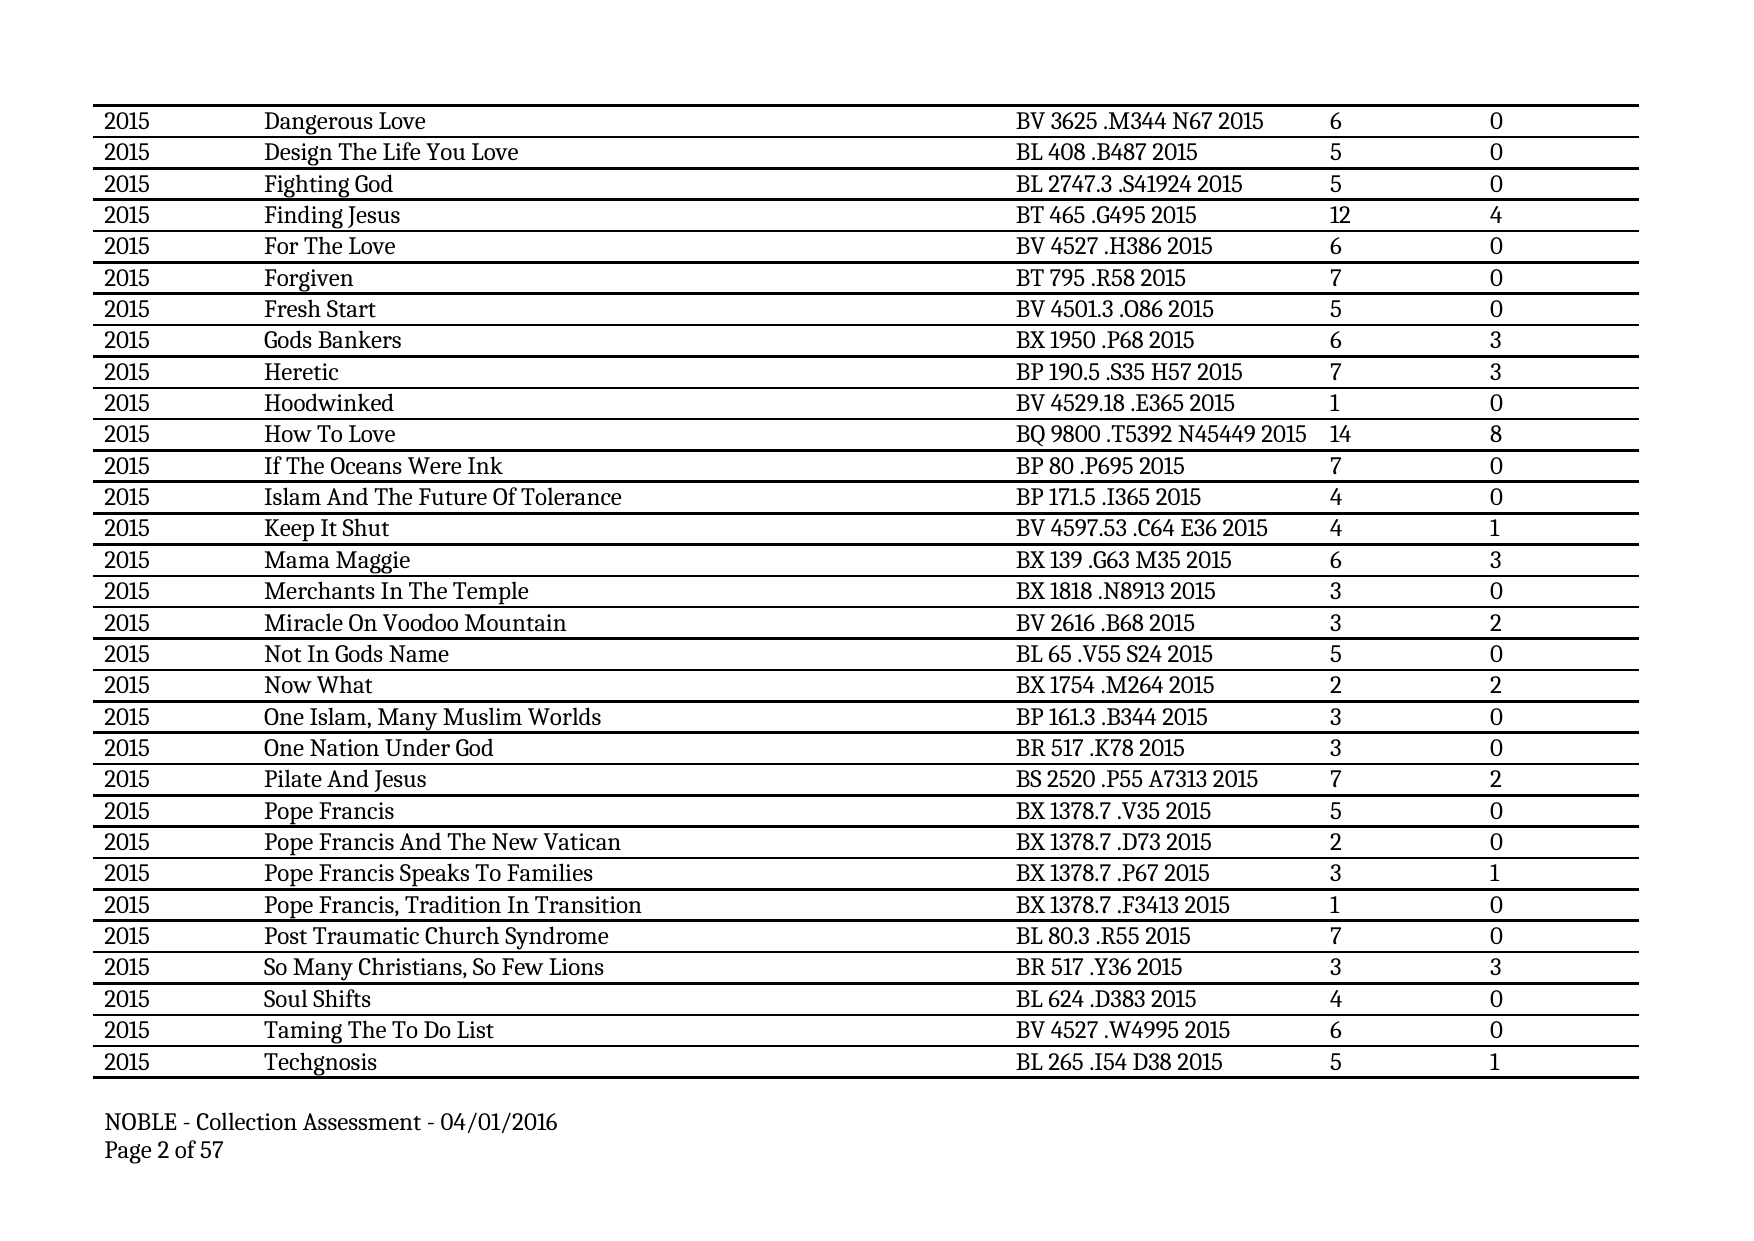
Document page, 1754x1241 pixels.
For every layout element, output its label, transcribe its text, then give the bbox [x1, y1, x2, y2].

table_cell 2015 [93, 765, 253, 794]
table_cell Keep It Shut [253, 515, 999, 543]
table_cell 5 [1319, 797, 1478, 825]
table_cell 6 [1319, 326, 1478, 355]
table_cell One Nation Under God [253, 734, 999, 763]
table_cell If The Oceans Were Ink [253, 452, 999, 480]
table_cell Pope Francis Speaks To Families [253, 859, 999, 888]
table_cell BP 171.5 .I365 2015 [999, 483, 1319, 512]
table_cell 2015 [93, 797, 253, 825]
table_cell BP 190.5 .S35 H57 2015 [999, 358, 1319, 386]
table_cell 0 [1479, 797, 1638, 825]
table_cell 2015 [93, 859, 253, 888]
table_cell So Many Christians, So Few Lions [253, 953, 999, 982]
table_cell BL 265 .I54 D38 2015 [999, 1047, 1319, 1076]
table_cell BX 1754 .M264 2015 [999, 671, 1319, 700]
table_cell 7 [1319, 765, 1478, 794]
table_cell 7 [1319, 264, 1478, 292]
table_cell BV 3625 .M344 N67 2015 [999, 107, 1319, 136]
table_cell 2 [1319, 671, 1478, 700]
table_cell 1 [1479, 859, 1638, 888]
table_cell BX 1378.7 .F3413 2015 [999, 891, 1319, 919]
table_cell 2015 [93, 953, 253, 982]
table_cell 3 [1319, 577, 1478, 606]
table_cell 2015 [93, 170, 253, 198]
table_cell BV 4501.3 .O86 2015 [999, 295, 1319, 324]
table_cell 2015 [93, 577, 253, 606]
table_cell 5 [1319, 295, 1478, 324]
table_cell Pope Francis, Tradition In Transition [253, 891, 999, 919]
table_cell 0 [1479, 922, 1638, 951]
table_cell Dangerous Love [253, 107, 999, 136]
table_cell Miracle On Voodoo Mountain [253, 608, 999, 637]
table_cell 2015 [93, 358, 253, 386]
table_cell 3 [1319, 734, 1478, 763]
table_cell Taming The To Do List [253, 1016, 999, 1045]
table_cell 2015 [93, 138, 253, 167]
table_cell BV 4527 .W4995 2015 [999, 1016, 1319, 1045]
table_cell BL 65 .V55 S24 2015 [999, 640, 1319, 668]
table_cell Merchants In The Temple [253, 577, 999, 606]
table_cell 2015 [93, 420, 253, 449]
table_cell BP 161.3 .B344 2015 [999, 703, 1319, 731]
table_cell BL 408 .B487 2015 [999, 138, 1319, 167]
table_cell 3 [1479, 358, 1638, 386]
table_cell 0 [1479, 1016, 1638, 1045]
table_cell BV 4597.53 .C64 E36 2015 [999, 515, 1319, 543]
table_cell 7 [1319, 452, 1478, 480]
table_cell 0 [1479, 734, 1638, 763]
table_cell 0 [1479, 891, 1638, 919]
table_cell Fighting God [253, 170, 999, 198]
table_cell 2015 [93, 1016, 253, 1045]
table_cell 0 [1479, 452, 1638, 480]
table_cell 3 [1319, 608, 1478, 637]
table_cell Fresh Start [253, 295, 999, 324]
table_cell 0 [1479, 703, 1638, 731]
table_cell BR 517 .Y36 2015 [999, 953, 1319, 982]
table_cell 12 [1319, 201, 1478, 229]
table_cell 0 [1479, 170, 1638, 198]
table_cell Gods Bankers [253, 326, 999, 355]
table_cell 8 [1479, 420, 1638, 449]
table_cell BX 1818 .N8913 2015 [999, 577, 1319, 606]
table_cell 2 [1319, 828, 1478, 857]
table_cell 2015 [93, 608, 253, 637]
table_cell BL 2747.3 .S41924 2015 [999, 170, 1319, 198]
table_cell Pope Francis And The New Vatican [253, 828, 999, 857]
table_cell 1 [1479, 515, 1638, 543]
table_cell BL 80.3 .R55 2015 [999, 922, 1319, 951]
table_cell 2015 [93, 922, 253, 951]
table_cell Soul Shifts [253, 985, 999, 1013]
table_cell 2015 [93, 1047, 253, 1076]
table_cell 1 [1319, 891, 1478, 919]
table_cell BP 80 .P695 2015 [999, 452, 1319, 480]
table_cell BV 2616 .B68 2015 [999, 608, 1319, 637]
table_cell 0 [1479, 828, 1638, 857]
table_cell 5 [1319, 138, 1478, 167]
table_cell 5 [1319, 640, 1478, 668]
table_cell Pope Francis [253, 797, 999, 825]
table_cell 0 [1479, 985, 1638, 1013]
table_cell 0 [1479, 107, 1638, 136]
table_cell Post Traumatic Church Syndrome [253, 922, 999, 951]
table_cell Now What [253, 671, 999, 700]
table_cell 3 [1319, 953, 1478, 982]
table_cell For The Love [253, 232, 999, 261]
table_cell BV 4529.18 .E365 2015 [999, 389, 1319, 418]
table_cell 2015 [93, 671, 253, 700]
table_cell BT 465 .G495 2015 [999, 201, 1319, 229]
table_cell 2015 [93, 734, 253, 763]
table_cell 4 [1479, 201, 1638, 229]
table_cell Hoodwinked [253, 389, 999, 418]
table_cell 2015 [93, 232, 253, 261]
table_cell 2015 [93, 326, 253, 355]
table_cell 4 [1319, 985, 1478, 1013]
table_cell 1 [1319, 389, 1478, 418]
table_cell 6 [1319, 1016, 1478, 1045]
table_cell BX 1950 .P68 2015 [999, 326, 1319, 355]
table_cell BS 2520 .P55 A7313 2015 [999, 765, 1319, 794]
table_cell 3 [1479, 953, 1638, 982]
table_cell BL 624 .D383 2015 [999, 985, 1319, 1013]
table_cell 0 [1479, 264, 1638, 292]
table_cell 6 [1319, 546, 1478, 574]
table_cell Islam And The Future Of Tolerance [253, 483, 999, 512]
table_cell 0 [1479, 577, 1638, 606]
table_cell Forgiven [253, 264, 999, 292]
table_cell 2015 [93, 452, 253, 480]
table_cell 0 [1479, 232, 1638, 261]
table_cell 2015 [93, 389, 253, 418]
table_cell 2015 [93, 703, 253, 731]
table_cell 2015 [93, 546, 253, 574]
table_cell 2015 [93, 295, 253, 324]
table_cell 3 [1479, 326, 1638, 355]
table_cell 3 [1479, 546, 1638, 574]
table_cell 2015 [93, 891, 253, 919]
table_cell 2015 [93, 107, 253, 136]
table_cell 0 [1479, 389, 1638, 418]
table_cell 2015 [93, 264, 253, 292]
table_cell 4 [1319, 483, 1478, 512]
table_cell BX 1378.7 .D73 2015 [999, 828, 1319, 857]
table_cell 3 [1319, 859, 1478, 888]
table_cell BT 795 .R58 2015 [999, 264, 1319, 292]
table_cell 7 [1319, 358, 1478, 386]
table_cell 2015 [93, 640, 253, 668]
table_cell Mama Maggie [253, 546, 999, 574]
table_cell BX 1378.7 .V35 2015 [999, 797, 1319, 825]
table_cell 2015 [93, 515, 253, 543]
table_cell Finding Jesus [253, 201, 999, 229]
table_cell 7 [1319, 922, 1478, 951]
table_cell 5 [1319, 170, 1478, 198]
table_cell 14 [1319, 420, 1478, 449]
table_cell 2 [1479, 765, 1638, 794]
table_cell 6 [1319, 232, 1478, 261]
table_cell 2015 [93, 985, 253, 1013]
table_cell BX 1378.7 .P67 2015 [999, 859, 1319, 888]
table_cell 2015 [93, 828, 253, 857]
table_cell BV 4527 .H386 2015 [999, 232, 1319, 261]
table_cell Design The Life You Love [253, 138, 999, 167]
table_cell 2015 [93, 483, 253, 512]
table_cell 0 [1479, 138, 1638, 167]
table_cell Heretic [253, 358, 999, 386]
table_cell Pilate And Jesus [253, 765, 999, 794]
table_cell 1 [1479, 1047, 1638, 1076]
table_cell 0 [1479, 483, 1638, 512]
table_cell 0 [1479, 295, 1638, 324]
table_cell One Islam, Many Muslim Worlds [253, 703, 999, 731]
table_cell 3 [1319, 703, 1478, 731]
table_cell Techgnosis [253, 1047, 999, 1076]
table_cell Not In Gods Name [253, 640, 999, 668]
table_cell 2015 [93, 201, 253, 229]
table_cell 2 [1479, 608, 1638, 637]
table_cell BX 139 .G63 M35 2015 [999, 546, 1319, 574]
table_cell BQ 9800 .T5392 N45449 2015 [999, 420, 1319, 449]
table_cell BR 517 .K78 2015 [999, 734, 1319, 763]
table_cell 6 [1319, 107, 1478, 136]
table_cell 2 [1479, 671, 1638, 700]
table_cell How To Love [253, 420, 999, 449]
table_cell 0 [1479, 640, 1638, 668]
table_cell 5 [1319, 1047, 1478, 1076]
table_cell 4 [1319, 515, 1478, 543]
